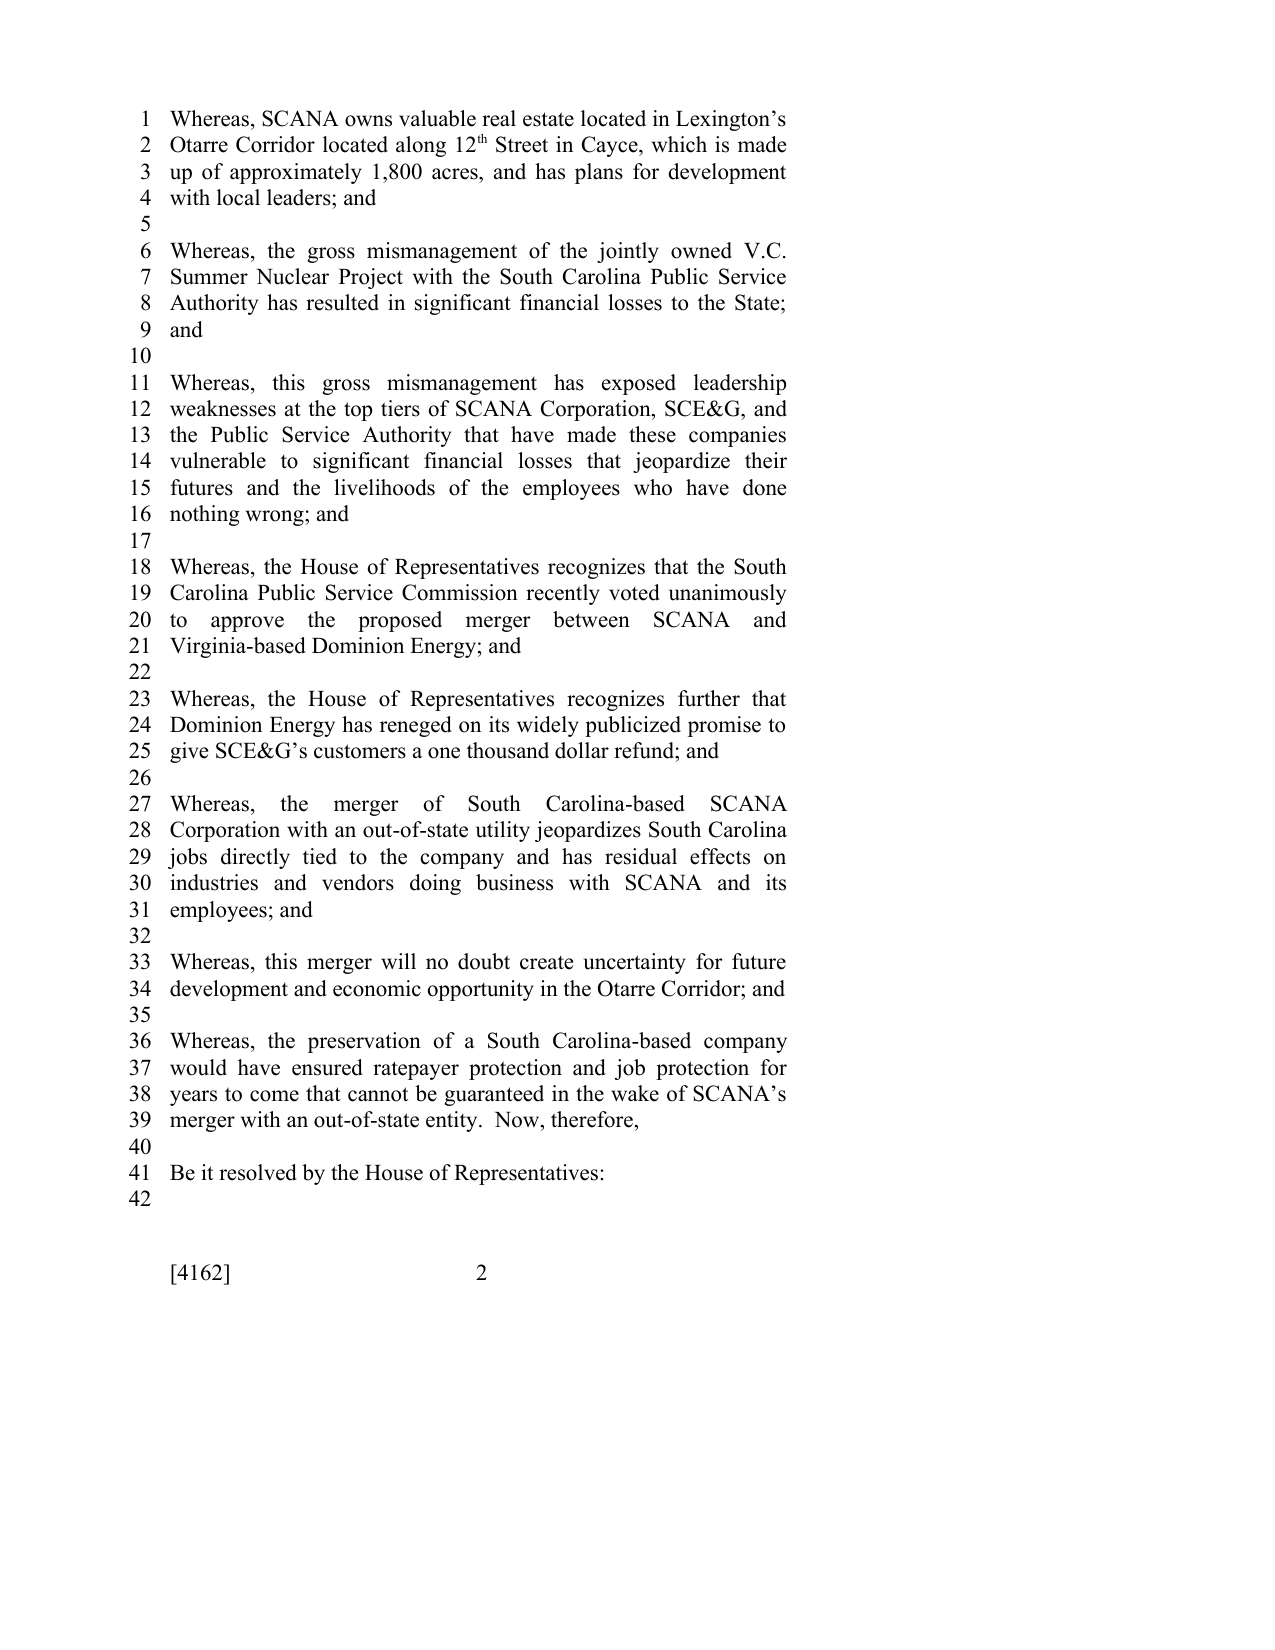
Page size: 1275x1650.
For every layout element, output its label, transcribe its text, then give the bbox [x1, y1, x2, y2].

text Whereas, the gross mismanagement of the jointly owned V.C. Summer Nuclear Project with the South Carolina Public Service Authority has resulted in significant financial losses to the State; and [169, 237, 787, 342]
text Whereas, the preservation of a South Carolina-based company would have ensured ratepayer protection and job protection for years to come that cannot be guaranteed in the wake of SCANA’s merger with an out-of-state entity. Now, therefore, [169, 1027, 787, 1133]
text Whereas, SCANA owns valuable real estate located in Lexington’s Otarre Corridor located along 12th Street in Cayce, which is made up of approximately 1,800 acres, and has plans for development with local leaders; and [169, 105, 787, 210]
text Whereas, this merger will no doubt create uncertainty for future development and economic opportunity in the Otarre Corridor; and [169, 948, 787, 1001]
text Whereas, this gross mismanagement has exposed leadership weaknesses at the top tiers of SCANA Corporation, SCE&G, and the Public Service Authority that have made these companies vulnerable to significant financial losses that jeopardize their futures and the livelihoods of the employees who have done nothing wrong; and [169, 368, 787, 527]
text Whereas, the merger of South Carolina-based SCANA Corporation with an out-of-state utility jeopardizes South Carolina jobs directly tied to the company and has residual effects on industries and vendors doing business with SCANA and its employees; and [169, 790, 787, 922]
text Whereas, the House of Representatives recognizes that the South Carolina Public Service Commission recently voted unanimously to approve the proposed merger between SCANA and Virginia-based Dominion Energy; and [169, 553, 787, 658]
text Whereas, the House of Representatives recognizes further that Dominion Energy has reneged on its widely publicized promise to give SCE&G’s customers a one thousand dollar refund; and [169, 685, 787, 764]
text Be it resolved by the House of Representatives: [169, 1159, 787, 1186]
